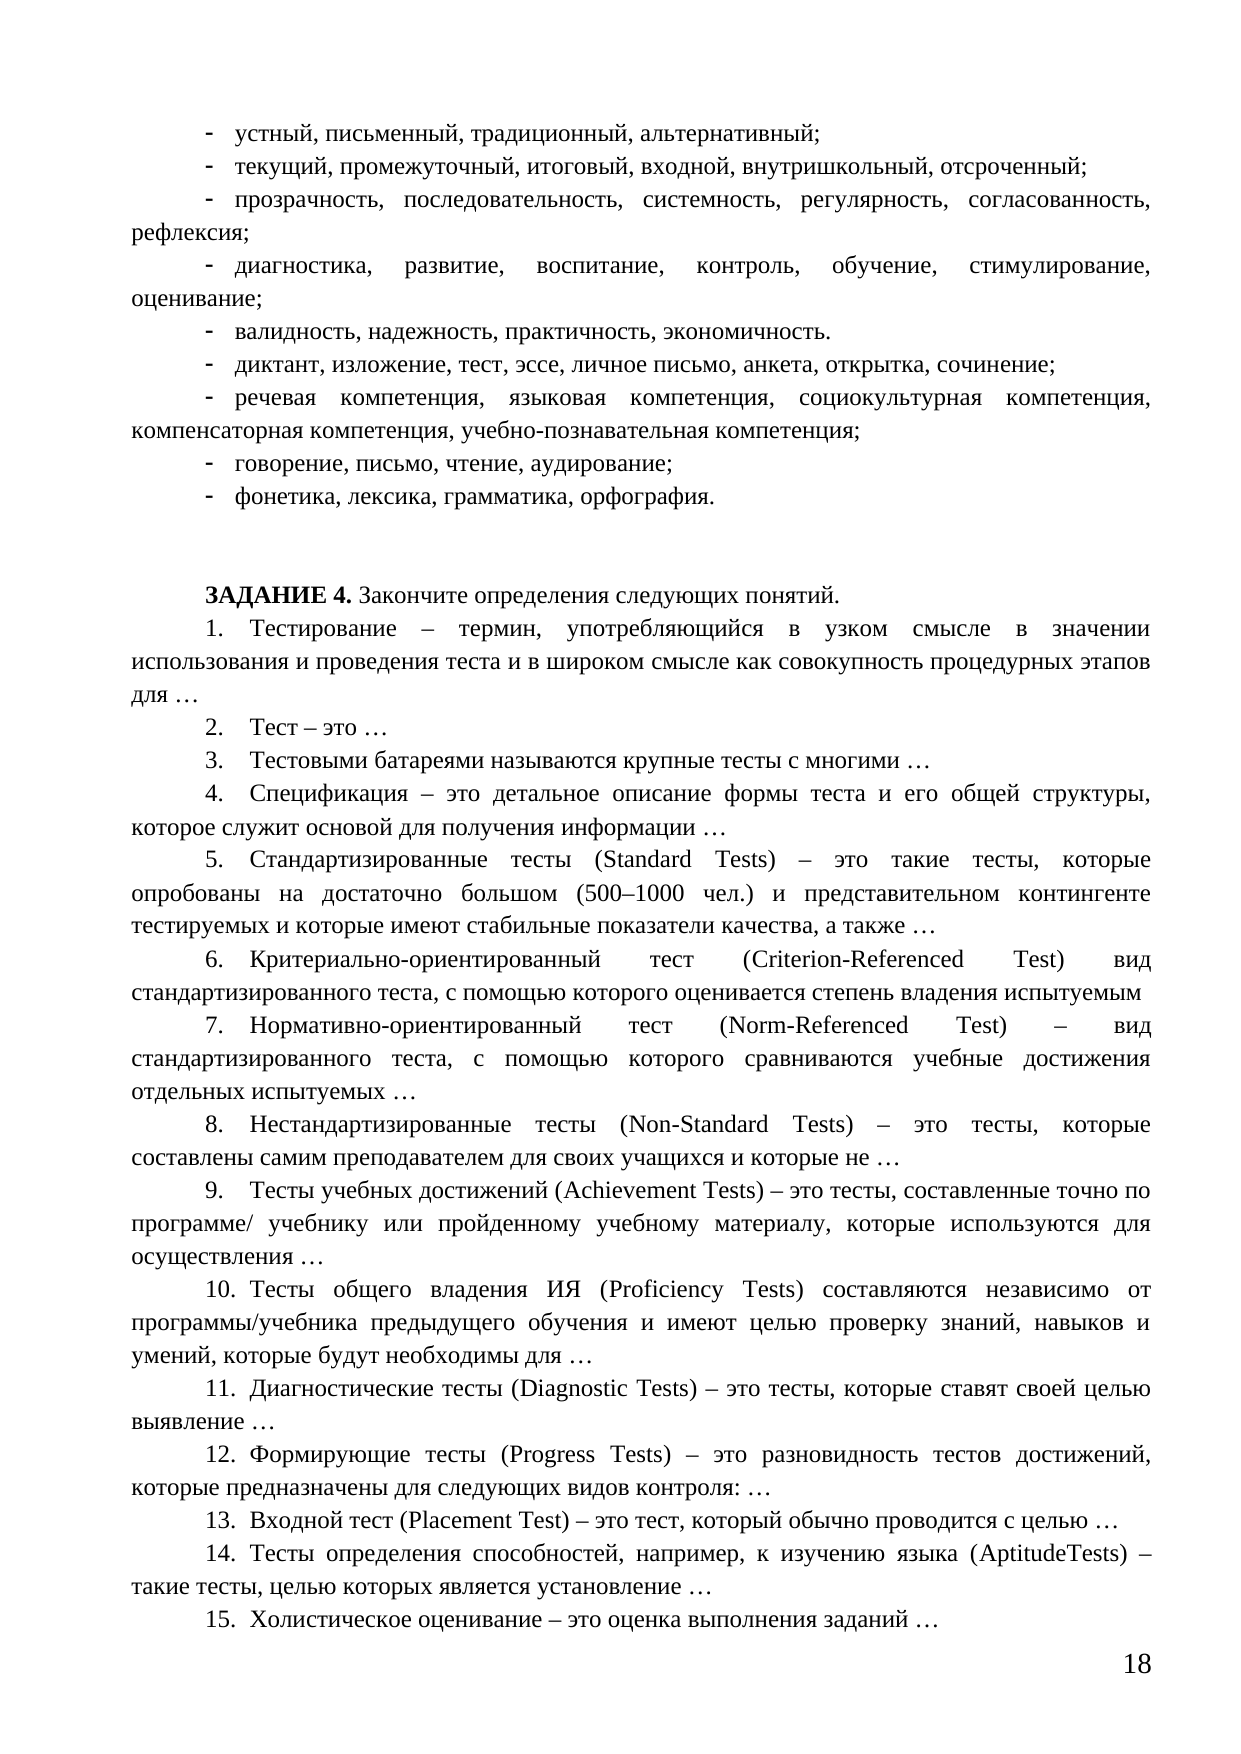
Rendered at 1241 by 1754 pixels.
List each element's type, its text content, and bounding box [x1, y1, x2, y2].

list Формирующие тесты (Progress Tests) – это разновидность тестов достижений, которые предназначены для следующих видов контроля: … [131, 1439, 1152, 1501]
list Тест – это … [131, 712, 1152, 741]
list Стандартизированные тесты (Standard Tests) – это такие тесты, которые опробованы на достаточно большом (500–1000 чел.) и представительном контингенте тестируемых и которые имеют стабильные показатели качества, а также … [131, 844, 1152, 939]
list Тесты определения способностей, например, к изучению языка (AptitudeTests) – такие тесты, целью которых является установление … [131, 1538, 1152, 1600]
list валидность, надежность, практичность, экономичность. [131, 316, 1152, 345]
list речевая компетенция, языковая компетенция, социокультурная компетенция, компенсаторная компетенция, учебно-познавательная компетенция; [131, 382, 1152, 444]
list Тесты учебных достижений (Achievement Tests) – это тесты, составленные точно по программе/ учебнику или пройденному учебному материалу, которые используются для осуществления … [131, 1175, 1152, 1269]
text ЗАДАНИЕ 4. Закончите определения следующих понятий. [131, 580, 1152, 609]
list фонетика, лексика, грамматика, орфография. [131, 481, 1152, 510]
list Входной тест (Placement Test) – это тест, который обычно проводится с целью … [131, 1505, 1152, 1534]
list Тестовыми батареями называются крупные тесты с многими … [131, 746, 1152, 774]
list Холистическое оценивание – это оценка выполнения заданий … [131, 1604, 1152, 1633]
list Нестандартизированные тесты (Non-Standard Tests) – это тесты, которые составлены самим преподавателем для своих учащихся и которые не … [131, 1109, 1152, 1171]
list Спецификация – это детальное описание формы теста и его общей структуры, которое служит основой для получения информации … [131, 778, 1152, 840]
list прозрачность, последовательность, системность, регулярность, согласованность, рефлексия; [131, 184, 1152, 246]
list текущий, промежуточный, итоговый, входной, внутришкольный, отсроченный; [131, 151, 1152, 180]
list Нормативно-ориентированный тест (Norm-Referenced Test) – вид стандартизированного теста, с помощью которого сравниваются учебные достижения отдельных испытуемых … [131, 1010, 1152, 1104]
list диктант, изложение, тест, эссе, личное письмо, анкета, открытка, сочинение; [131, 349, 1152, 378]
list Критериально-ориентированный тест (Criterion-Referenced Test) вид стандартизированного теста, с помощью которого оценивается степень владения испытуемым [131, 944, 1152, 1005]
list Тестирование – термин, употребляющийся в узком смысле в значении использования и проведения теста и в широком смысле как совокупность процедурных этапов для … [131, 613, 1152, 708]
list диагностика, развитие, воспитание, контроль, обучение, стимулирование, оценивание; [131, 250, 1152, 312]
list Диагностические тесты (Diagnostic Tests) – это тесты, которые ставят своей целью выявление … [131, 1373, 1152, 1435]
list устный, письменный, традиционный, альтернативный; [131, 118, 1152, 147]
list говорение, письмо, чтение, аудирование; [131, 448, 1152, 477]
list Тесты общего владения ИЯ (Proficiency Tests) составляются независимо от программы/учебника предыдущего обучения и имеют целью проверку знаний, навыков и умений, которые будут необходимы для … [131, 1274, 1152, 1369]
